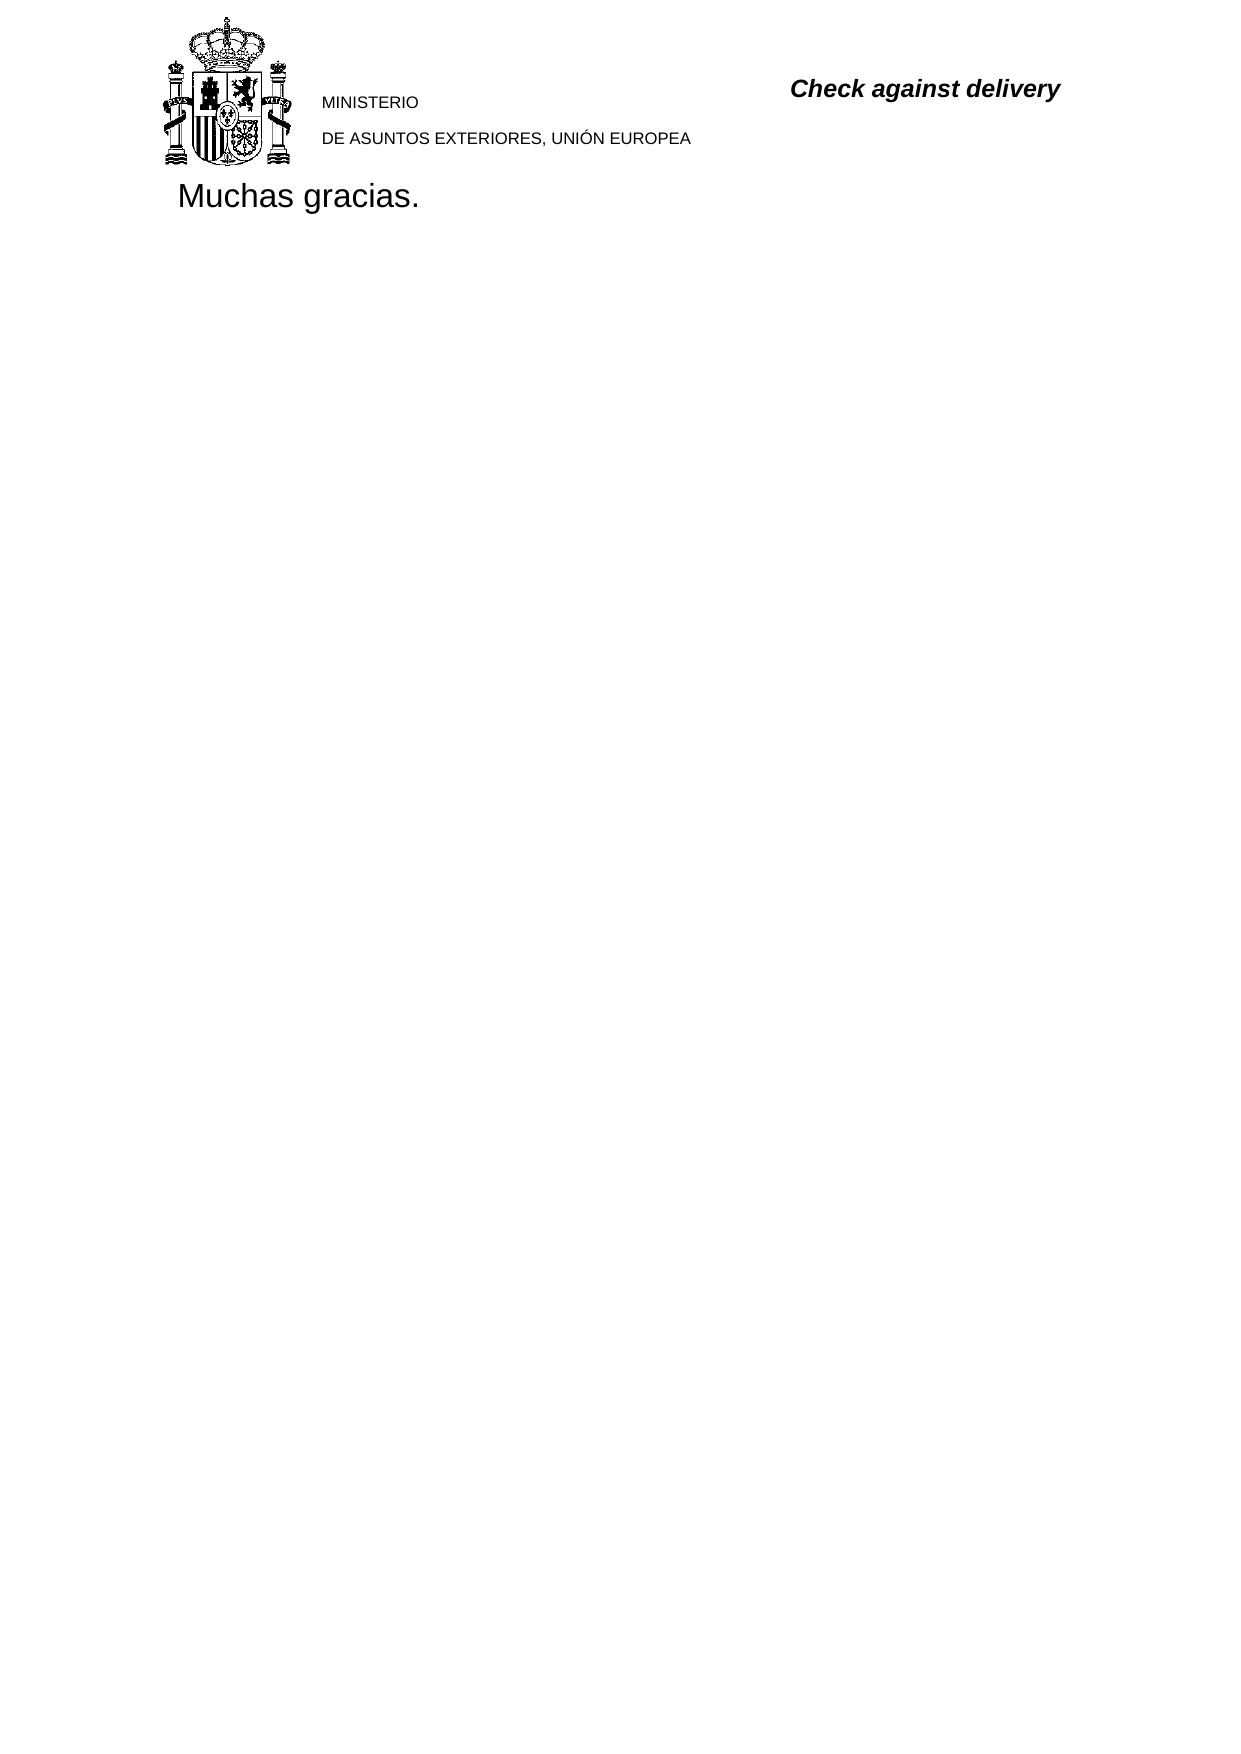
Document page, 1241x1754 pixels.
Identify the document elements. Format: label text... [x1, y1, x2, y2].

picture [142, 8, 307, 191]
text Muchas gracias. [177, 177, 1063, 215]
